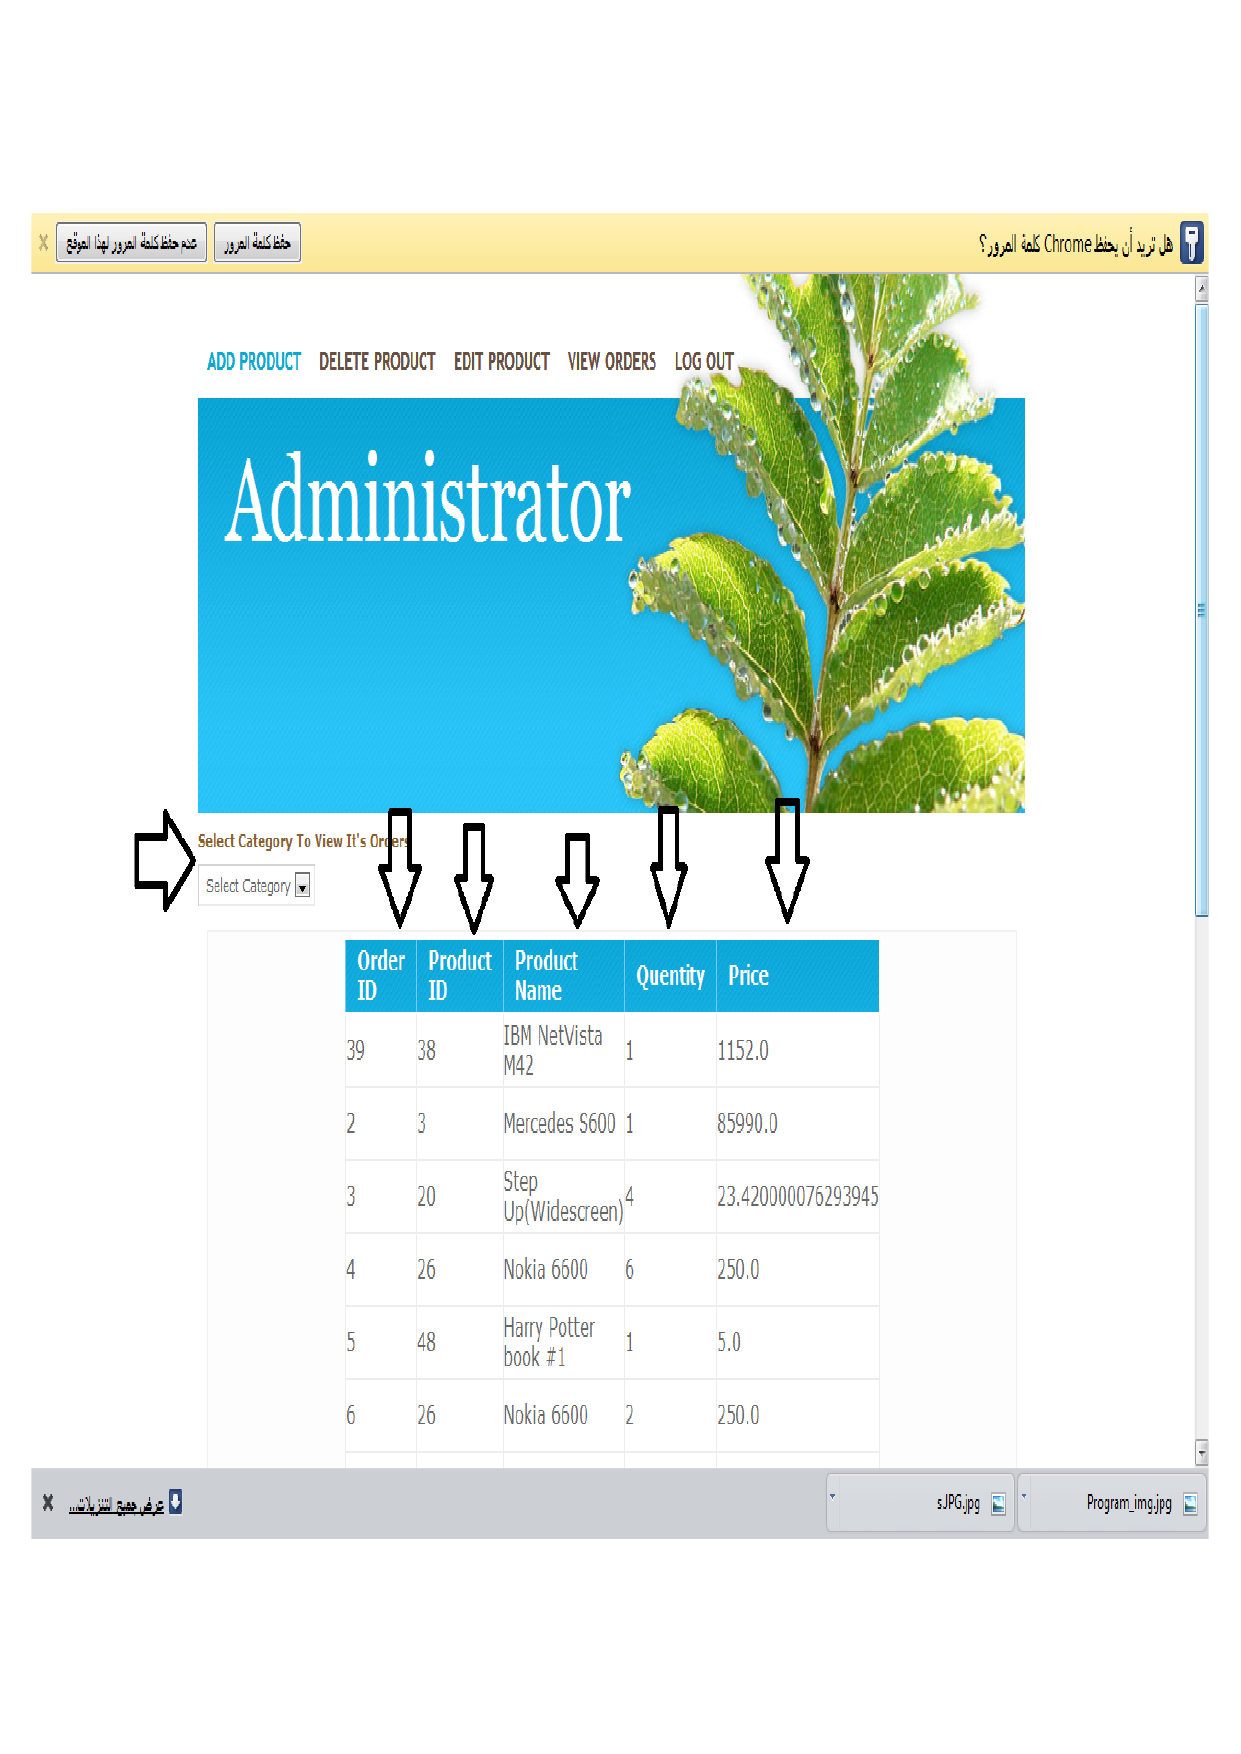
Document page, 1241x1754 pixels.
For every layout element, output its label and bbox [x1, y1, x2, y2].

picture [31, 213, 1209, 1541]
